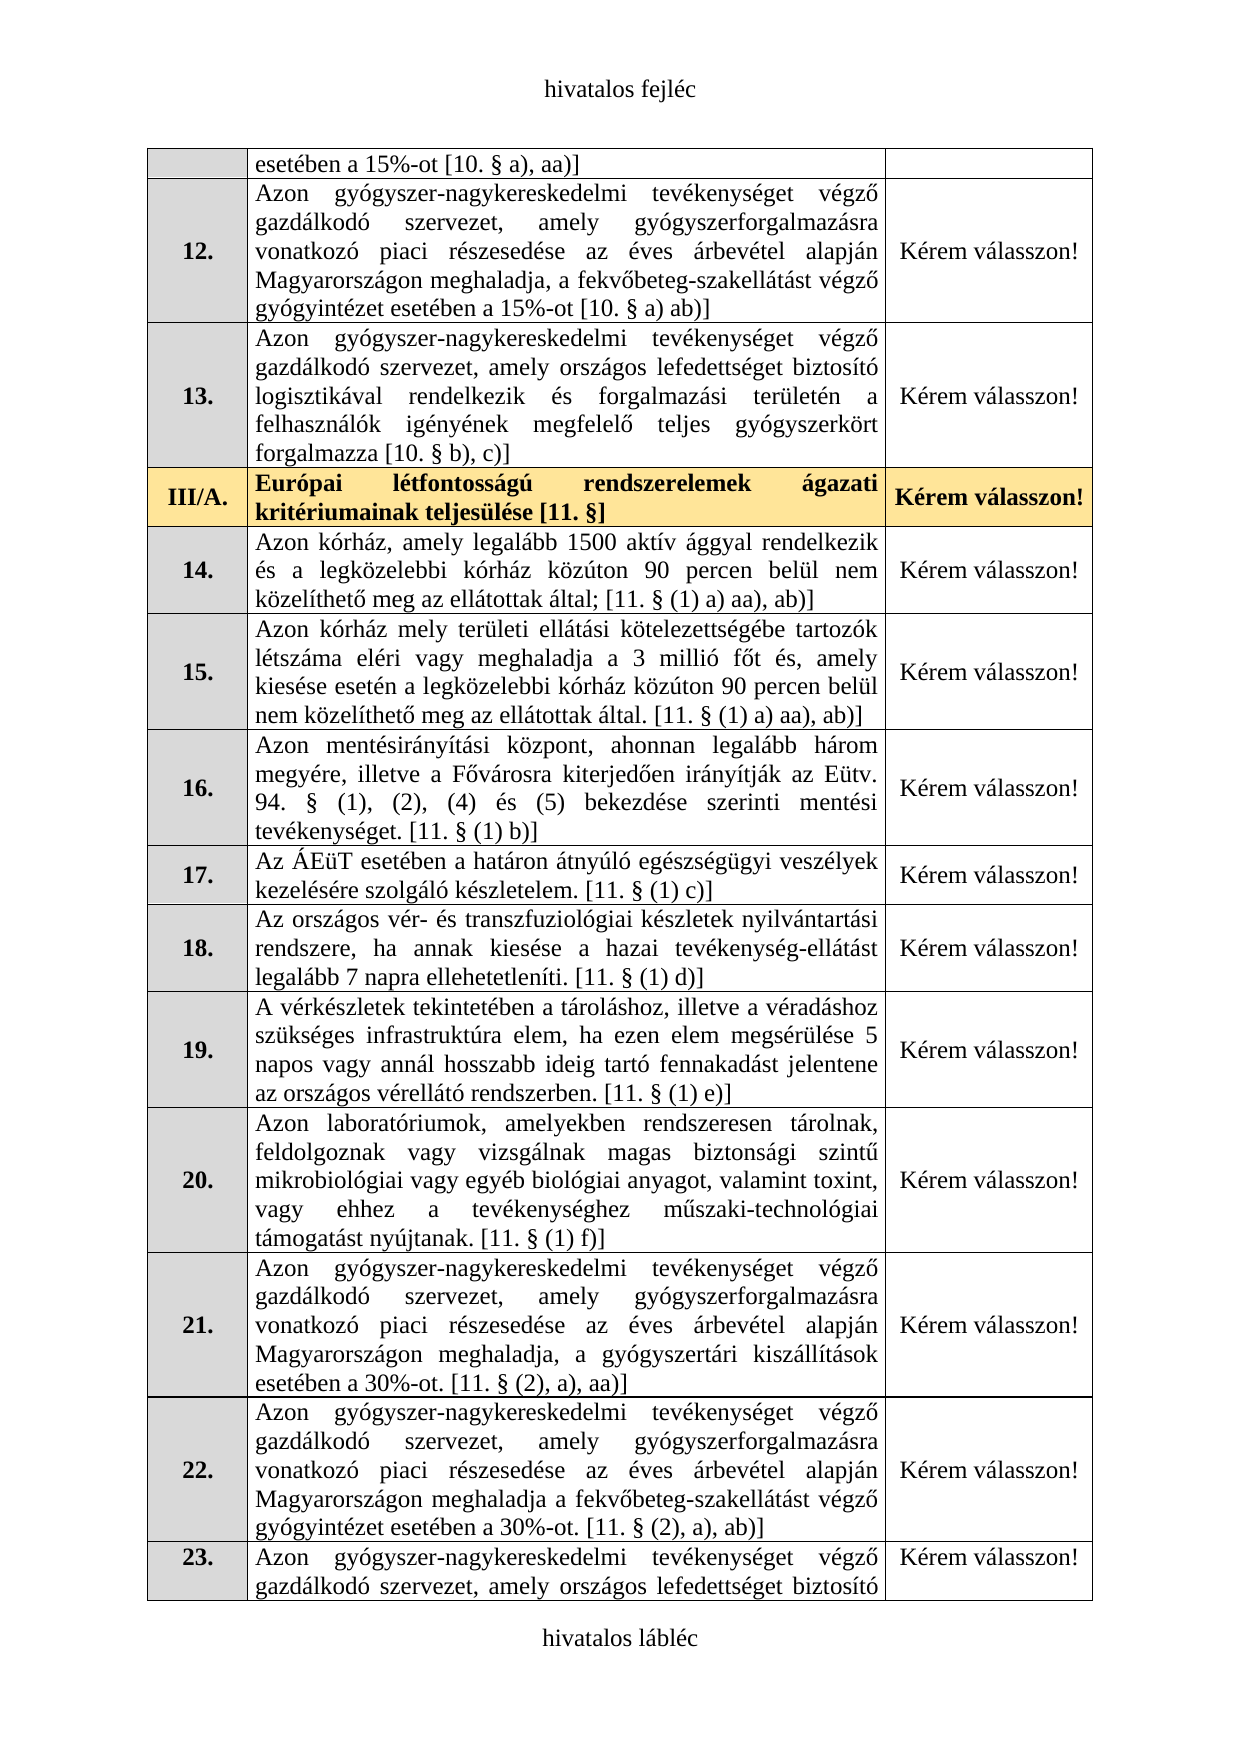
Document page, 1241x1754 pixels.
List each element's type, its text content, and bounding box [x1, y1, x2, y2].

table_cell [248, 1542, 885, 1600]
table_cell 18. [148, 905, 247, 991]
table_cell [886, 1398, 1092, 1541]
table_cell 12. [148, 179, 247, 322]
table_cell 22. [148, 1398, 247, 1541]
table_cell [886, 905, 1092, 991]
table_cell [886, 992, 1092, 1107]
table_cell Azon kórház, amely legalább 1500 aktív ággyal rendelkezik és a legközelebbi kórház közúton 90 percen belül nem közelíthető meg az ellátottak által; [11. § (1) a) aa), ab)] [248, 527, 885, 613]
table_cell Az országos vér- és transzfuziológiai készletek nyilvántartási rendszere, ha annak kiesése a hazai tevékenység-ellátást legalább 7 napra ellehetetleníti. [11. § (1) d)] [248, 905, 885, 991]
table_cell [886, 149, 1092, 177]
table_cell Azon kórház mely területi ellátási kötelezettségébe tartozók létszáma eléri vagy meghaladja a 3 millió főt és, amely kiesése esetén a legközelebbi kórház közúton 90 percen belül nem közelíthető meg az ellátottak által. [11. § (1) a) aa), ab)] [248, 614, 885, 729]
table_cell Azon gyógyszer-nagykereskedelmi tevékenységet végző gazdálkodó szervezet, amely gyógyszerforgalmazásra vonatkozó piaci részesedése az éves árbevétel alapján Magyarországon meghaladja, a fekvőbeteg-szakellátást végző gyógyintézet esetében a 15%-ot [10. § a) ab)] [248, 179, 885, 322]
table_cell 13. [148, 323, 247, 467]
table_cell 11. [148, 149, 247, 177]
table_cell Azon laboratóriumok, amelyekben rendszeresen tárolnak, feldolgoznak vagy vizsgálnak magas biztonsági szintű mikrobiológiai vagy egyéb biológiai anyagot, valamint toxint, vagy ehhez a tevékenységhez műszaki-technológiai támogatást nyújtanak. [11. § (1) f)] [248, 1108, 885, 1252]
table_cell 23. [148, 1542, 247, 1600]
table_cell [886, 846, 1092, 903]
table_cell [886, 1108, 1092, 1252]
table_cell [248, 149, 885, 177]
table_cell 16. [148, 730, 247, 845]
table_cell 20. [148, 1108, 247, 1252]
table_cell Azon gyógyszer-nagykereskedelmi tevékenységet végző gazdálkodó szervezet, amely országos lefedettséget biztosító logisztikával rendelkezik és forgalmazási területén a felhasználók igényének megfelelő teljes gyógyszerkört forgalmazza [10. § b), c)] [248, 323, 885, 467]
table_cell Azon gyógyszer-nagykereskedelmi tevékenységet végző gazdálkodó szervezet, amely gyógyszerforgalmazásra vonatkozó piaci részesedése az éves árbevétel alapján Magyarországon meghaladja, a gyógyszertári kiszállítások esetében a 30%-ot. [11. § (2), a), aa)] [248, 1253, 885, 1396]
table_cell [886, 179, 1092, 322]
table_cell 15. [148, 614, 247, 729]
table_cell [886, 614, 1092, 729]
table_cell 14. [148, 527, 247, 613]
table_cell Azon gyógyszer-nagykereskedelmi tevékenységet végző gazdálkodó szervezet, amely gyógyszerforgalmazásra vonatkozó piaci részesedése az éves árbevétel alapján Magyarországon meghaladja a fekvőbeteg-szakellátást végző gyógyintézet esetében a 30%-ot. [11. § (2), a), ab)] [248, 1398, 885, 1541]
table_cell [886, 1542, 1092, 1600]
table_cell 19. [148, 992, 247, 1107]
table_cell Európai létfontosságú rendszerelemek ágazati kritériumainak teljesülése [11. §] [248, 468, 885, 526]
table_cell [886, 468, 1092, 526]
table_cell [886, 527, 1092, 613]
table_cell III/A. [148, 468, 247, 526]
table_cell [886, 730, 1092, 845]
table_cell 21. [148, 1253, 247, 1396]
table_cell [886, 1253, 1092, 1396]
table_cell [886, 323, 1092, 467]
table_cell Az ÁEüT esetében a határon átnyúló egészségügyi veszélyek kezelésére szolgáló készletelem. [11. § (1) c)] [248, 846, 885, 903]
table_cell A vérkészletek tekintetében a tároláshoz, illetve a véradáshoz szükséges infrastruktúra elem, ha ezen elem megsérülése 5 napos vagy annál hosszabb ideig tartó fennakadást jelentene az országos vérellátó rendszerben. [11. § (1) e)] [248, 992, 885, 1107]
table_cell Azon mentésirányítási központ, ahonnan legalább három megyére, illetve a Fővárosra kiterjedően irányítják az Eütv. 94. § (1), (2), (4) és (5) bekezdése szerinti mentési tevékenységet. [11. § (1) b)] [248, 730, 885, 845]
table_cell 17. [148, 846, 247, 903]
